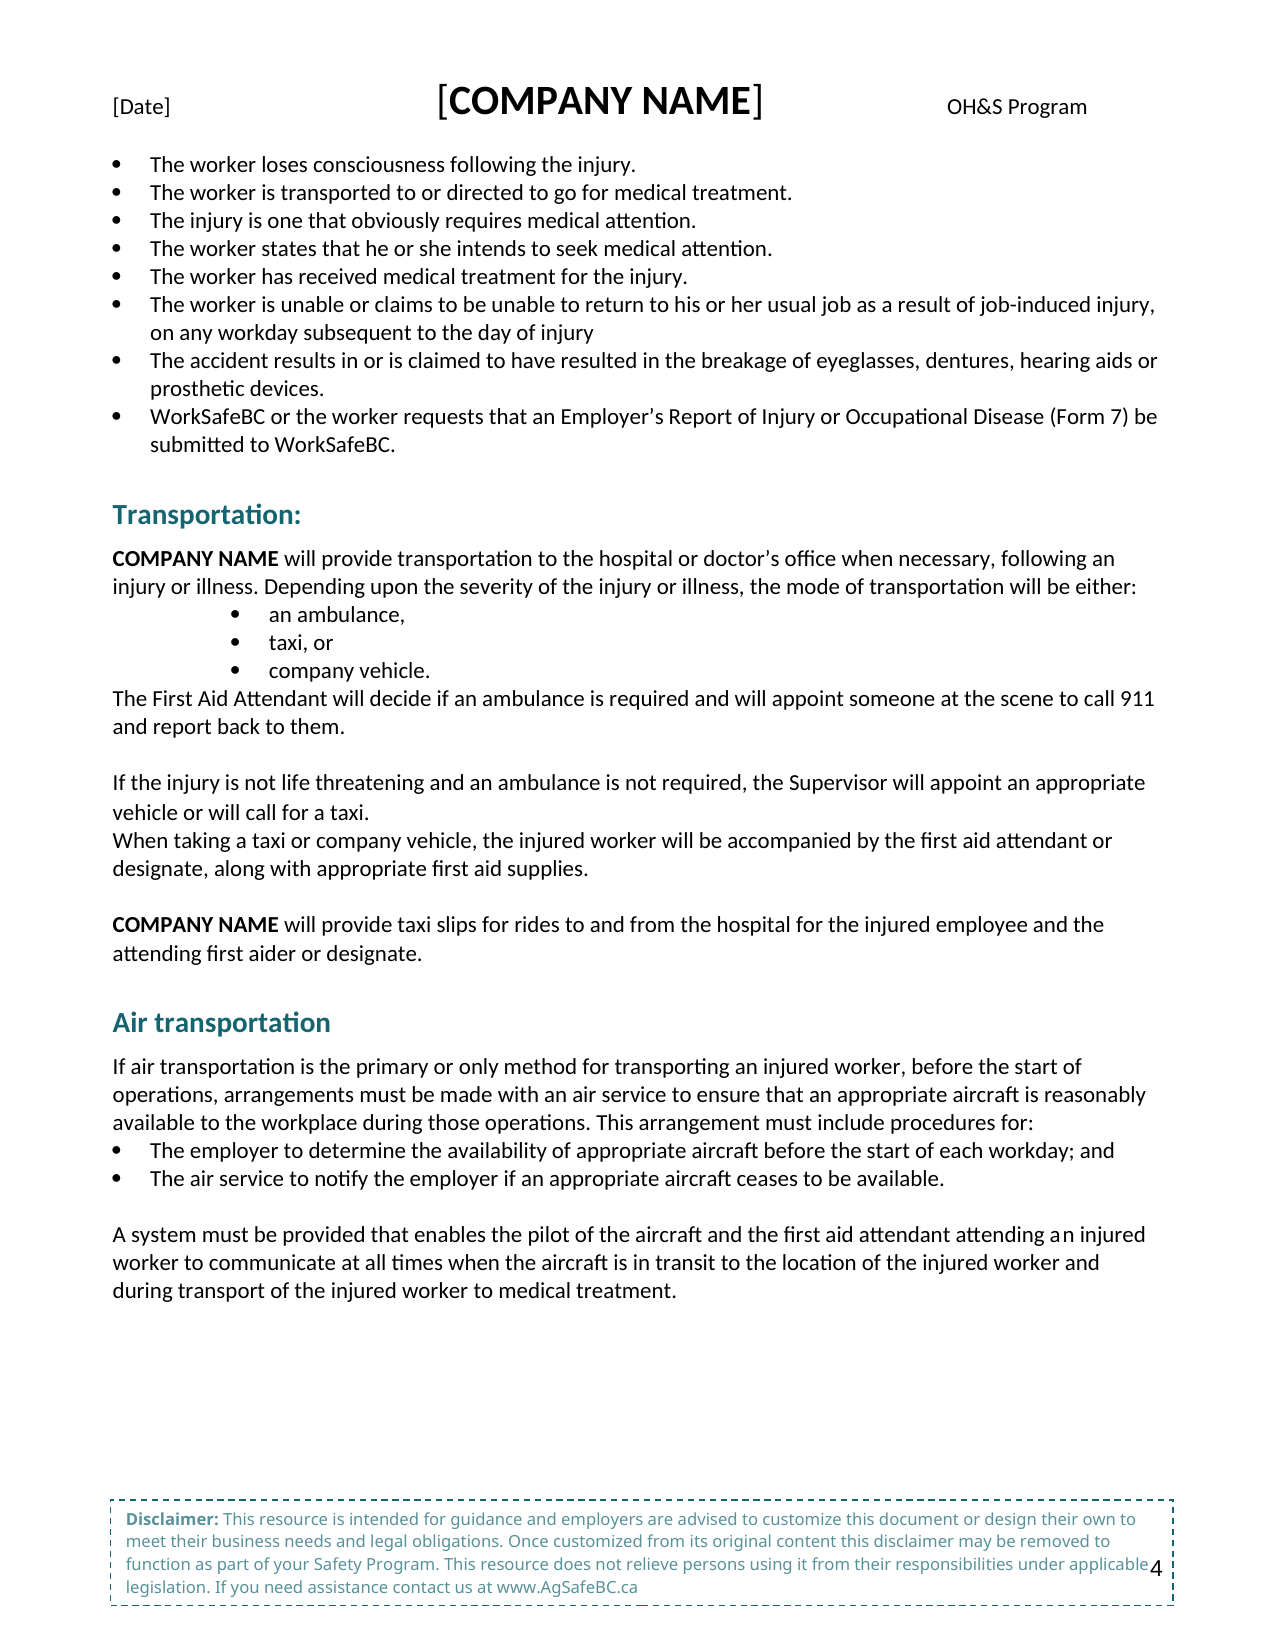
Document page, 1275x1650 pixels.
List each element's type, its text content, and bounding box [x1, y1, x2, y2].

list The employer to determine the availability of appropriate aircraft before the start of each workday; and [112, 1136, 1162, 1164]
text If the injury is not life threatening and an ambulance is not required, the Supervisor will appoint an appropriate vehicle or will call for a taxi. [112, 768, 1162, 827]
text A system must be provided that enables the pilot of the aircraft and the first aid attendant attending an injured worker to communicate at all times when the aircraft is in transit to the location of the injured worker and during transport of the injured worker to medical treatment. [112, 1220, 1162, 1304]
list taxi, or [231, 628, 1162, 656]
list company vehicle. [231, 656, 1162, 684]
text COMPANY NAME will provide taxi slips for rides to and from the hospital for the injured employee and the attending first aider or designate. [112, 911, 1162, 967]
subtitle Air transportation [112, 1004, 1162, 1040]
text If air transportation is the primary or only method for transporting an injured worker, before the start of operations, arrangements must be made with an air service to ensure that an appropriate aircraft is reasonably available to the workplace during those operations. This arrangement must include procedures for: [112, 1052, 1162, 1136]
list The accident results in or is claimed to have resulted in the breakage of eyeglasses, dentures, hearing aids or prosthetic devices. [112, 346, 1162, 402]
list WorkSafeBC or the worker requests that an Employer’s Report of Injury or Occupational Disease (Form 7) be submitted to WorkSafeBC. [112, 402, 1162, 458]
list The worker loses consciousness following the injury. [112, 150, 1162, 178]
list The worker has received medical treatment for the injury. [112, 262, 1162, 290]
list The worker is unable or claims to be unable to return to his or her usual job as a result of job-induced injury, on any workday subsequent to the day of injury [112, 290, 1162, 346]
list The injury is one that obviously requires medical attention. [112, 206, 1162, 234]
list The air service to notify the employer if an appropriate aircraft ceases to be available. [112, 1164, 1162, 1192]
list The worker states that he or she intends to seek medical attention. [112, 234, 1162, 262]
list an ambulance, [231, 600, 1162, 628]
text The First Aid Attendant will decide if an ambulance is required and will appoint someone at the scene to call 911 and report back to them. [112, 684, 1162, 740]
list The worker is transported to or directed to go for medical treatment. [112, 178, 1162, 206]
text When taking a taxi or company vehicle, the injured worker will be accompanied by the first aid attendant or designate, along with appropriate first aid supplies. [112, 827, 1162, 883]
text COMPANY NAME will provide transportation to the hospital or doctor’s office when necessary, following an injury or illness. Depending upon the severity of the injury or illness, the mode of transportation will be either: [112, 544, 1162, 600]
subtitle Transportation: [112, 496, 1162, 531]
